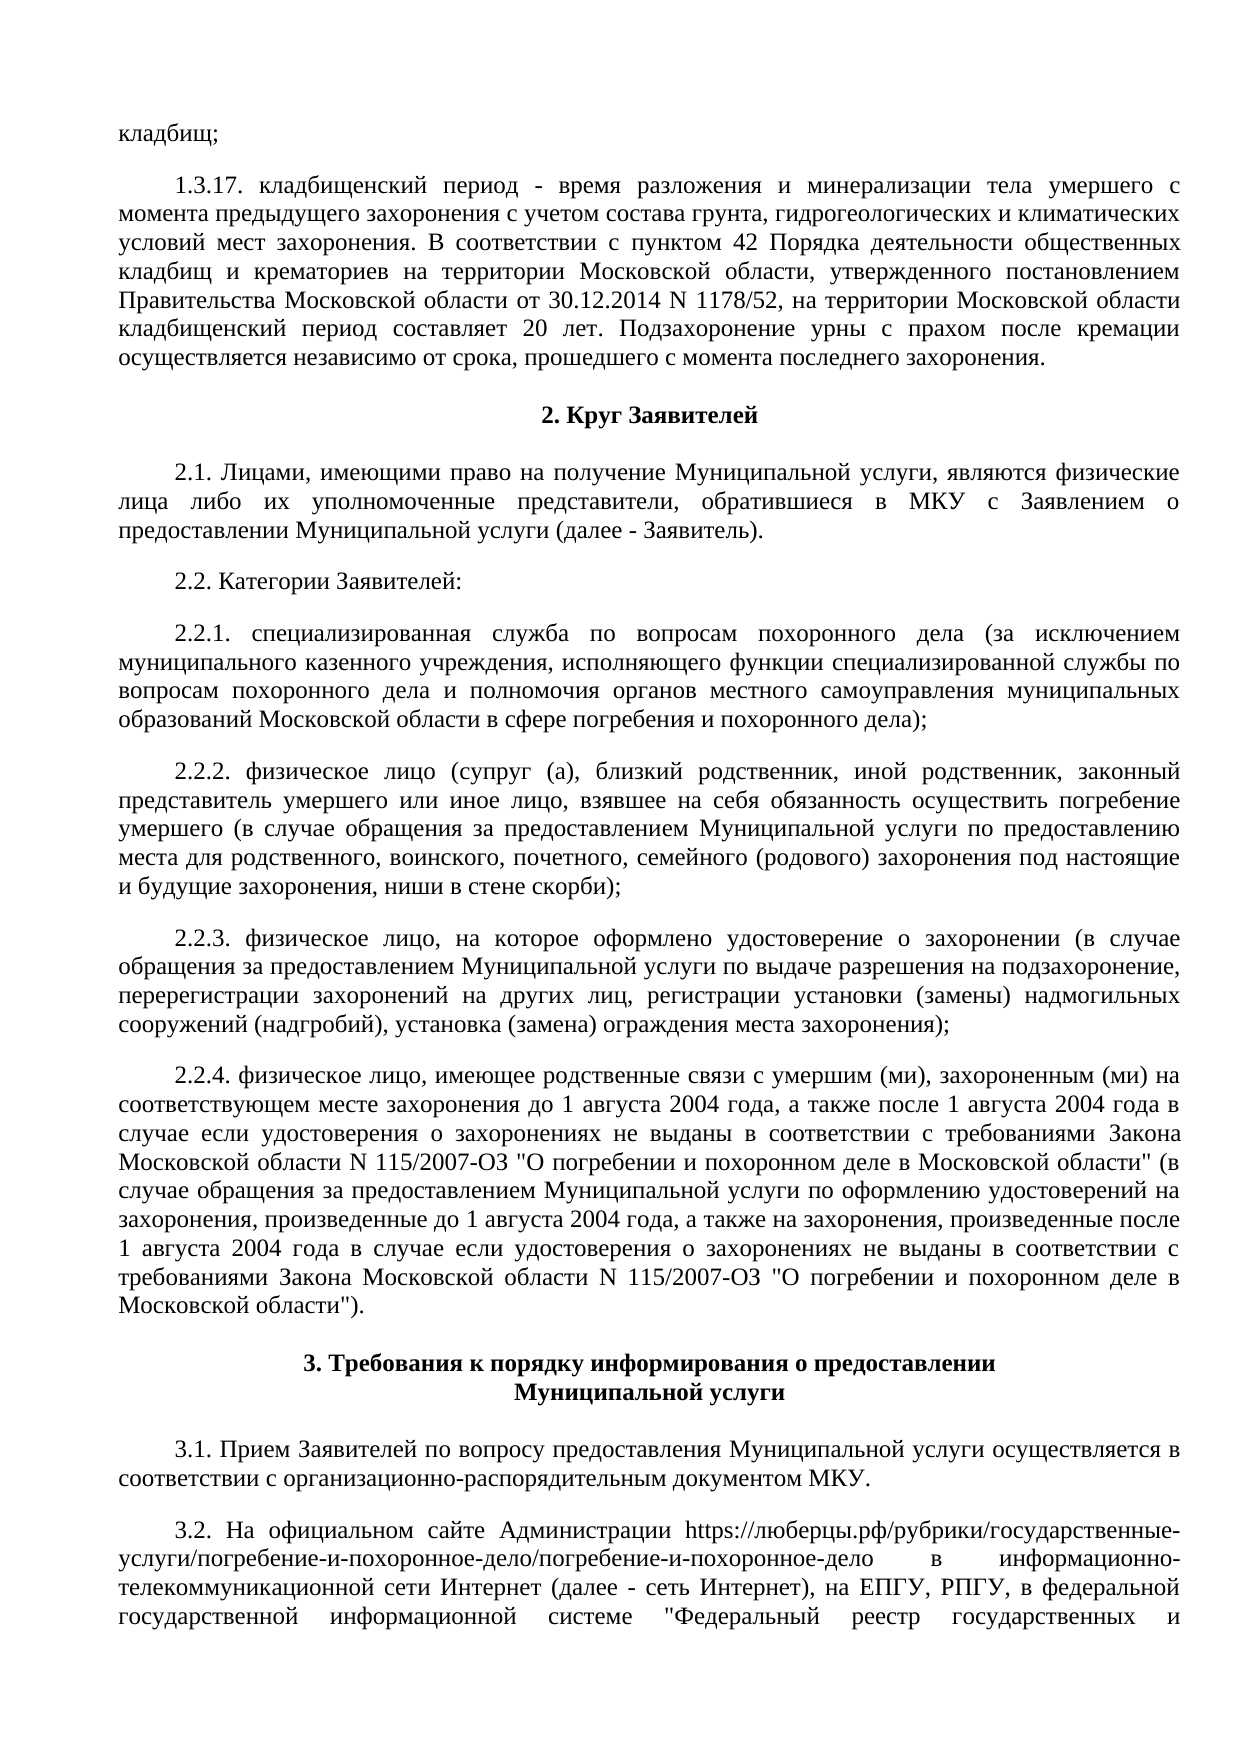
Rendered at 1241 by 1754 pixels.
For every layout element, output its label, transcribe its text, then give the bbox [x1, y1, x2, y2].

text 2.1. Лицами, имеющими право на получение Муниципальной услуги, являются физические лица либо их уполномоченные представители, обратившиеся в МКУ с Заявлением о предоставлении Муниципальной услуги (далее - Заявитель). [118, 457, 1181, 543]
text 2.2.3. физическое лицо, на которое оформлено удостоверение о захоронении (в случае обращения за предоставлением Муниципальной услуги по выдаче разрешения на подзахоронение, перерегистрации захоронений на других лиц, регистрации установки (замены) надмогильных сооружений (надгробий), установка (замена) ограждения места захоронения); [118, 923, 1181, 1038]
text 2.2.4. физическое лицо, имеющее родственные связи с умершим (ми), захороненным (ми) на соответствующем месте захоронения до 1 августа 2004 года, а также после 1 августа 2004 года в случае если удостоверения о захоронениях не выданы в соответствии с требованиями Закона Московской области N 115/2007-ОЗ "О погребении и похоронном деле в Московской области" (в случае обращения за предоставлением Муниципальной услуги по оформлению удостоверений на захоронения, произведенные до 1 августа 2004 года, а также на захоронения, произведенные после 1 августа 2004 года в случае если удостоверения о захоронениях не выданы в соответствии с требованиями Закона Московской области N 115/2007-ОЗ "О погребении и похоронном деле в Московской области"). [118, 1061, 1181, 1319]
text 2.2. Категории Заявителей: [118, 566, 1181, 595]
title 3. Требования к порядку информирования о предоставлении [118, 1348, 1181, 1377]
text 3.1. Прием Заявителей по вопросу предоставления Муниципальной услуги осуществляется в соответствии с организационно-распорядительным документом МКУ. [118, 1434, 1181, 1492]
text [118, 118, 1181, 147]
text 2.2.1. специализированная служба по вопросам похоронного дела (за исключением муниципального казенного учреждения, исполняющего функции специализированной службы по вопросам похоронного дела и полномочия органов местного самоуправления муниципальных образований Московской области в сфере погребения и похоронного дела); [118, 618, 1181, 733]
title Муниципальной услуги [118, 1377, 1181, 1406]
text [118, 1515, 1181, 1630]
text 2.2.2. физическое лицо (супруг (а), близкий родственник, иной родственник, законный представитель умершего или иное лицо, взявшее на себя обязанность осуществить погребение умершего (в случае обращения за предоставлением Муниципальной услуги по предоставлению места для родственного, воинского, почетного, семейного (родового) захоронения под настоящие и будущие захоронения, ниши в стене скорби); [118, 756, 1181, 900]
text 1.3.17. кладбищенский период - время разложения и минерализации тела умершего с момента предыдущего захоронения с учетом состава грунта, гидрогеологических и климатических условий мест захоронения. В соответствии с пунктом 42 Порядка деятельности общественных кладбищ и крематориев на территории Московской области, утвержденного постановлением Правительства Московской области от 30.12.2014 N 1178/52, на территории Московской области кладбищенский период составляет 20 лет. Подзахоронение урны с прахом после кремации осуществляется независимо от срока, прошедшего с момента последнего захоронения. [118, 170, 1181, 371]
title 2. Круг Заявителей [118, 400, 1181, 428]
